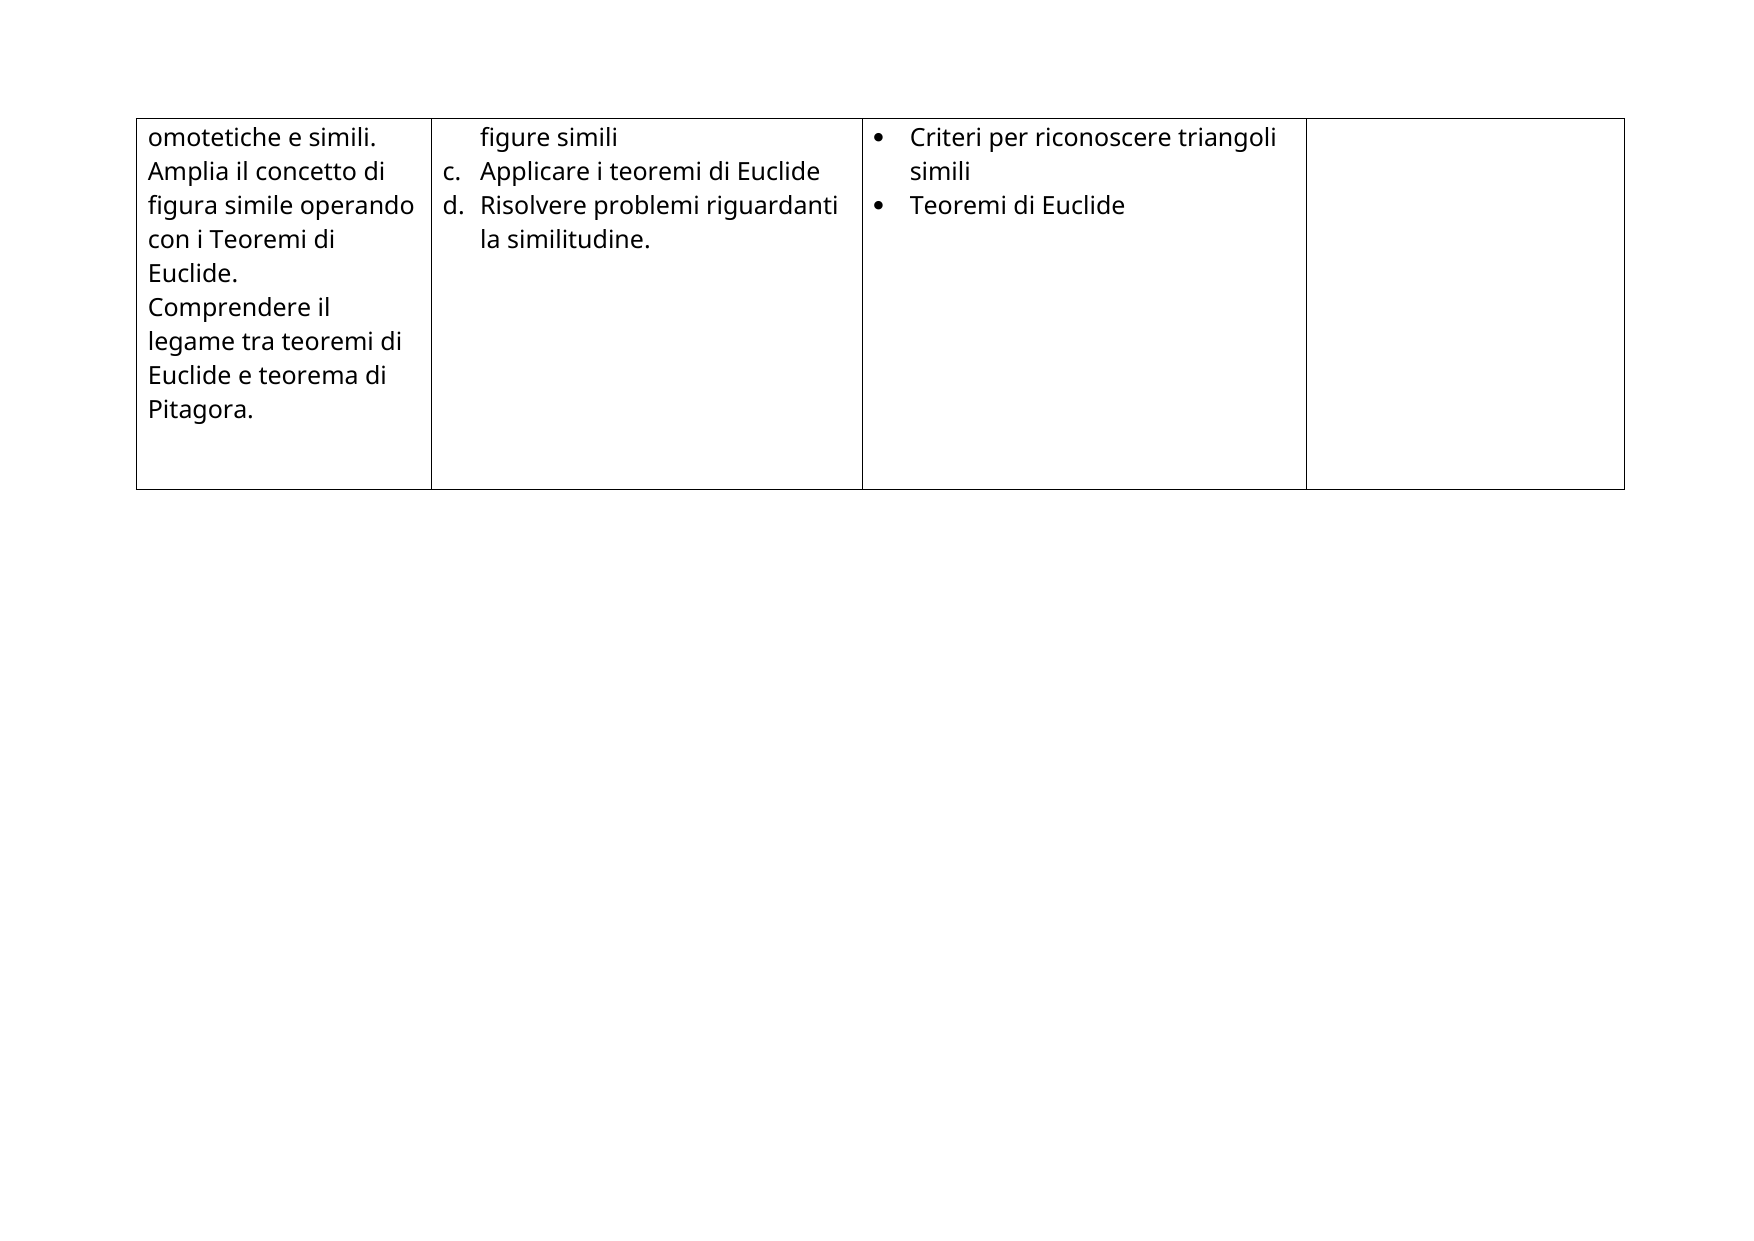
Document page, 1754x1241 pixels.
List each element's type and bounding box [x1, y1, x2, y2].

table_cell [432, 119, 862, 488]
table_cell [863, 119, 1306, 488]
